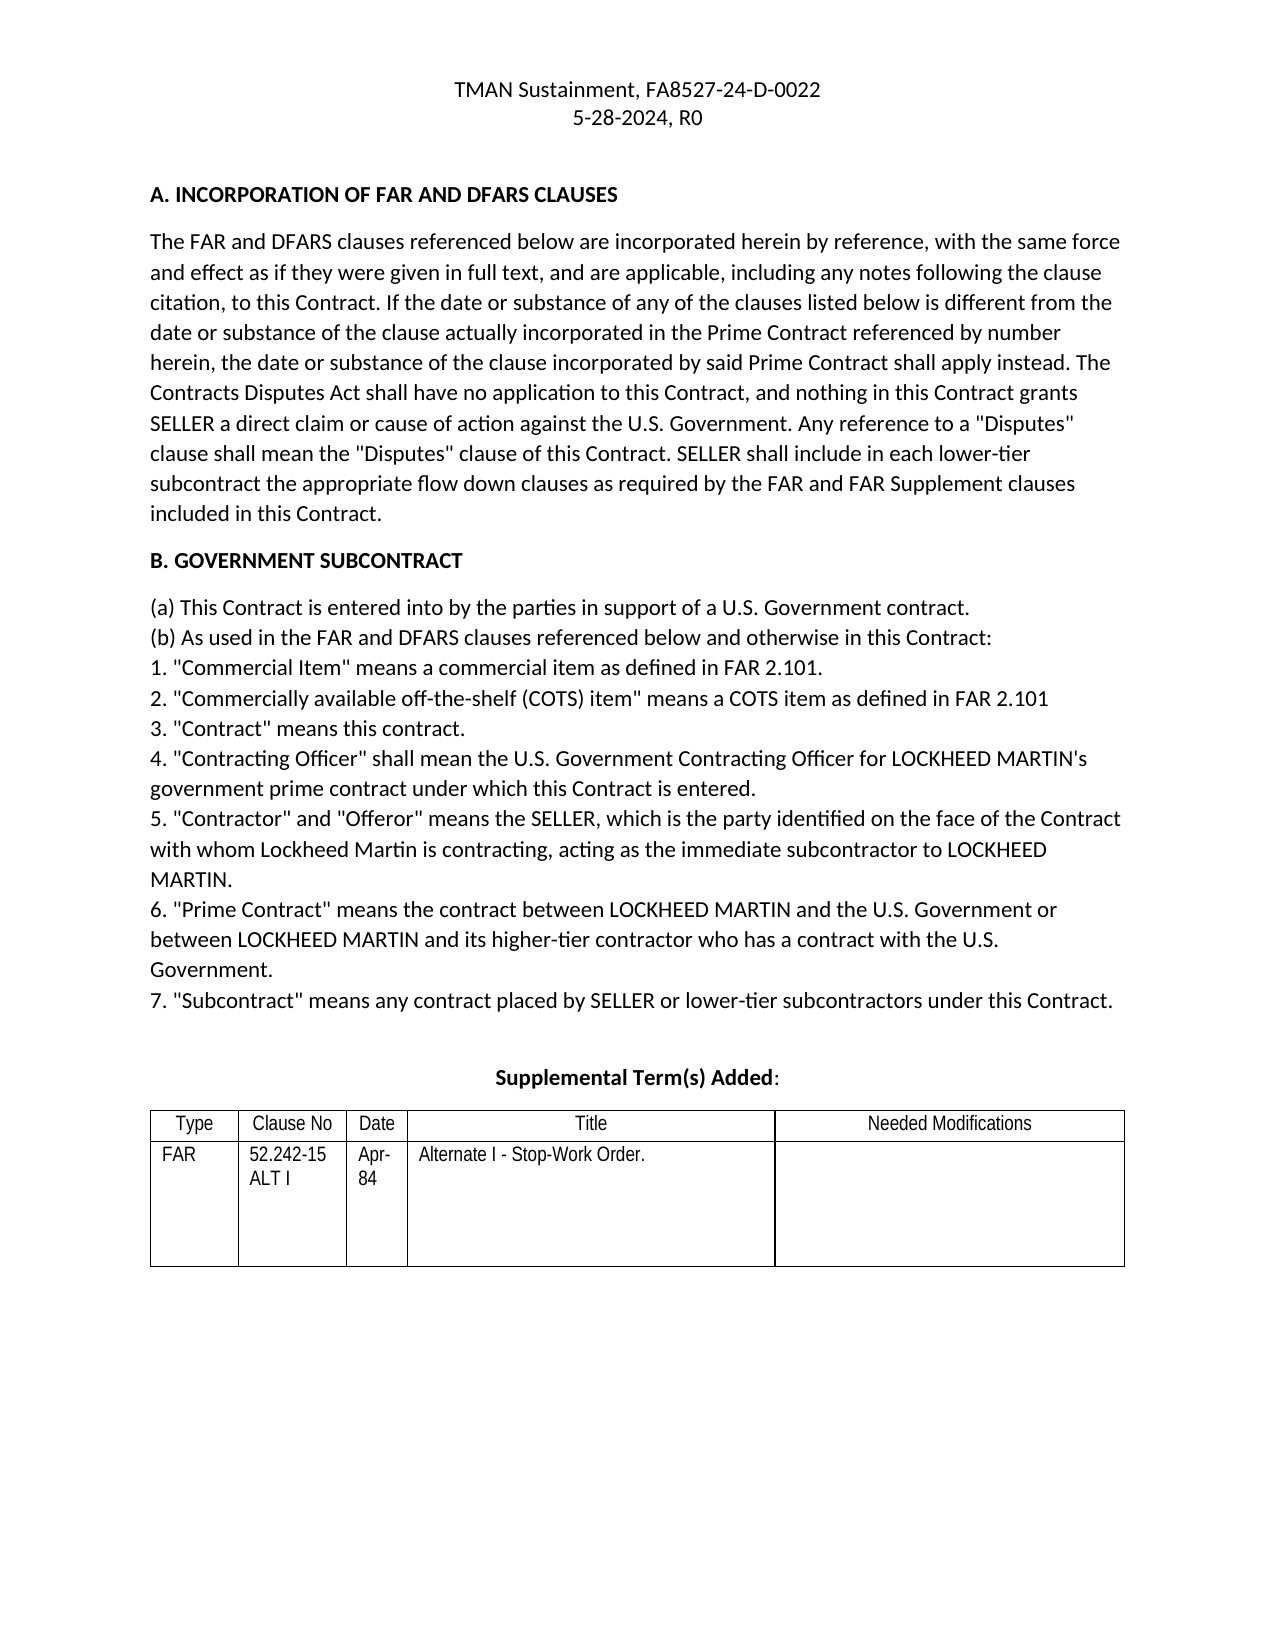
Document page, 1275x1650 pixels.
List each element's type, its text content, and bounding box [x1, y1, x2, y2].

table_cell Apr-84 [347, 1142, 407, 1266]
text 1. "Commercial Item" means a commercial item as defined in FAR 2.101. [150, 653, 1125, 681]
table_header Date [347, 1111, 407, 1141]
text 5. "Contractor" and "Offeror" means the SELLER, which is the party identified on the face of the Contract with whom Lockheed Martin is contracting, acting as the immediate subcontractor to LOCKHEED MARTIN. [150, 804, 1125, 893]
text 7. "Subcontract" means any contract placed by SELLER or lower-tier subcontractors under this Contract. [150, 986, 1125, 1014]
text A. INCORPORATION OF FAR AND DFARS CLAUSES [150, 181, 1125, 208]
table_cell FAR [151, 1142, 238, 1266]
text 4. "Contracting Officer" shall mean the U.S. Government Contracting Officer for LOCKHEED MARTIN's government prime contract under which this Contract is entered. [150, 744, 1125, 802]
table_cell 52.242-15 ALT I [239, 1142, 346, 1266]
table_cell [776, 1142, 1124, 1266]
text 2. "Commercially available off-the-shelf (COTS) item" means a COTS item as defined in FAR 2.101 [150, 684, 1125, 712]
text 3. "Contract" means this contract. [150, 714, 1125, 742]
text 6. "Prime Contract" means the contract between LOCKHEED MARTIN and the U.S. Government or between LOCKHEED MARTIN and its higher-tier contractor who has a contract with the U.S. Government. [150, 895, 1125, 983]
table_header Clause No [239, 1111, 346, 1141]
table_header Needed Modifications [776, 1111, 1124, 1141]
table_header Title [408, 1111, 774, 1141]
table_header Type [151, 1111, 238, 1141]
text The FAR and DFARS clauses referenced below are incorporated herein by reference, with the same force and effect as if they were given in full text, and are applicable, including any notes following the clause citation, to this Contract. If the date or substance of any of the clauses listed below is different from the date or substance of the clause actually incorporated in the Prime Contract referenced by number herein, the date or substance of the clause incorporated by said Prime Contract shall apply instead. The Contracts Disputes Act shall have no application to this Contract, and nothing in this Contract grants SELLER a direct claim or cause of action against the U.S. Government. Any reference to a "Disputes" clause shall mean the "Disputes" clause of this Contract. SELLER shall include in each lower-tier subcontract the appropriate flow down clauses as required by the FAR and FAR Supplement clauses included in this Contract. [150, 227, 1125, 527]
text Supplemental Term(s) Added: [150, 1063, 1125, 1091]
text (b) As used in the FAR and DFARS clauses referenced below and otherwise in this Contract: [150, 623, 1125, 651]
text (a) This Contract is entered into by the parties in support of a U.S. Government contract. [150, 593, 1125, 621]
table_cell Alternate I - Stop-Work Order. [408, 1142, 774, 1266]
text B. GOVERNMENT SUBCONTRACT [150, 546, 1125, 574]
